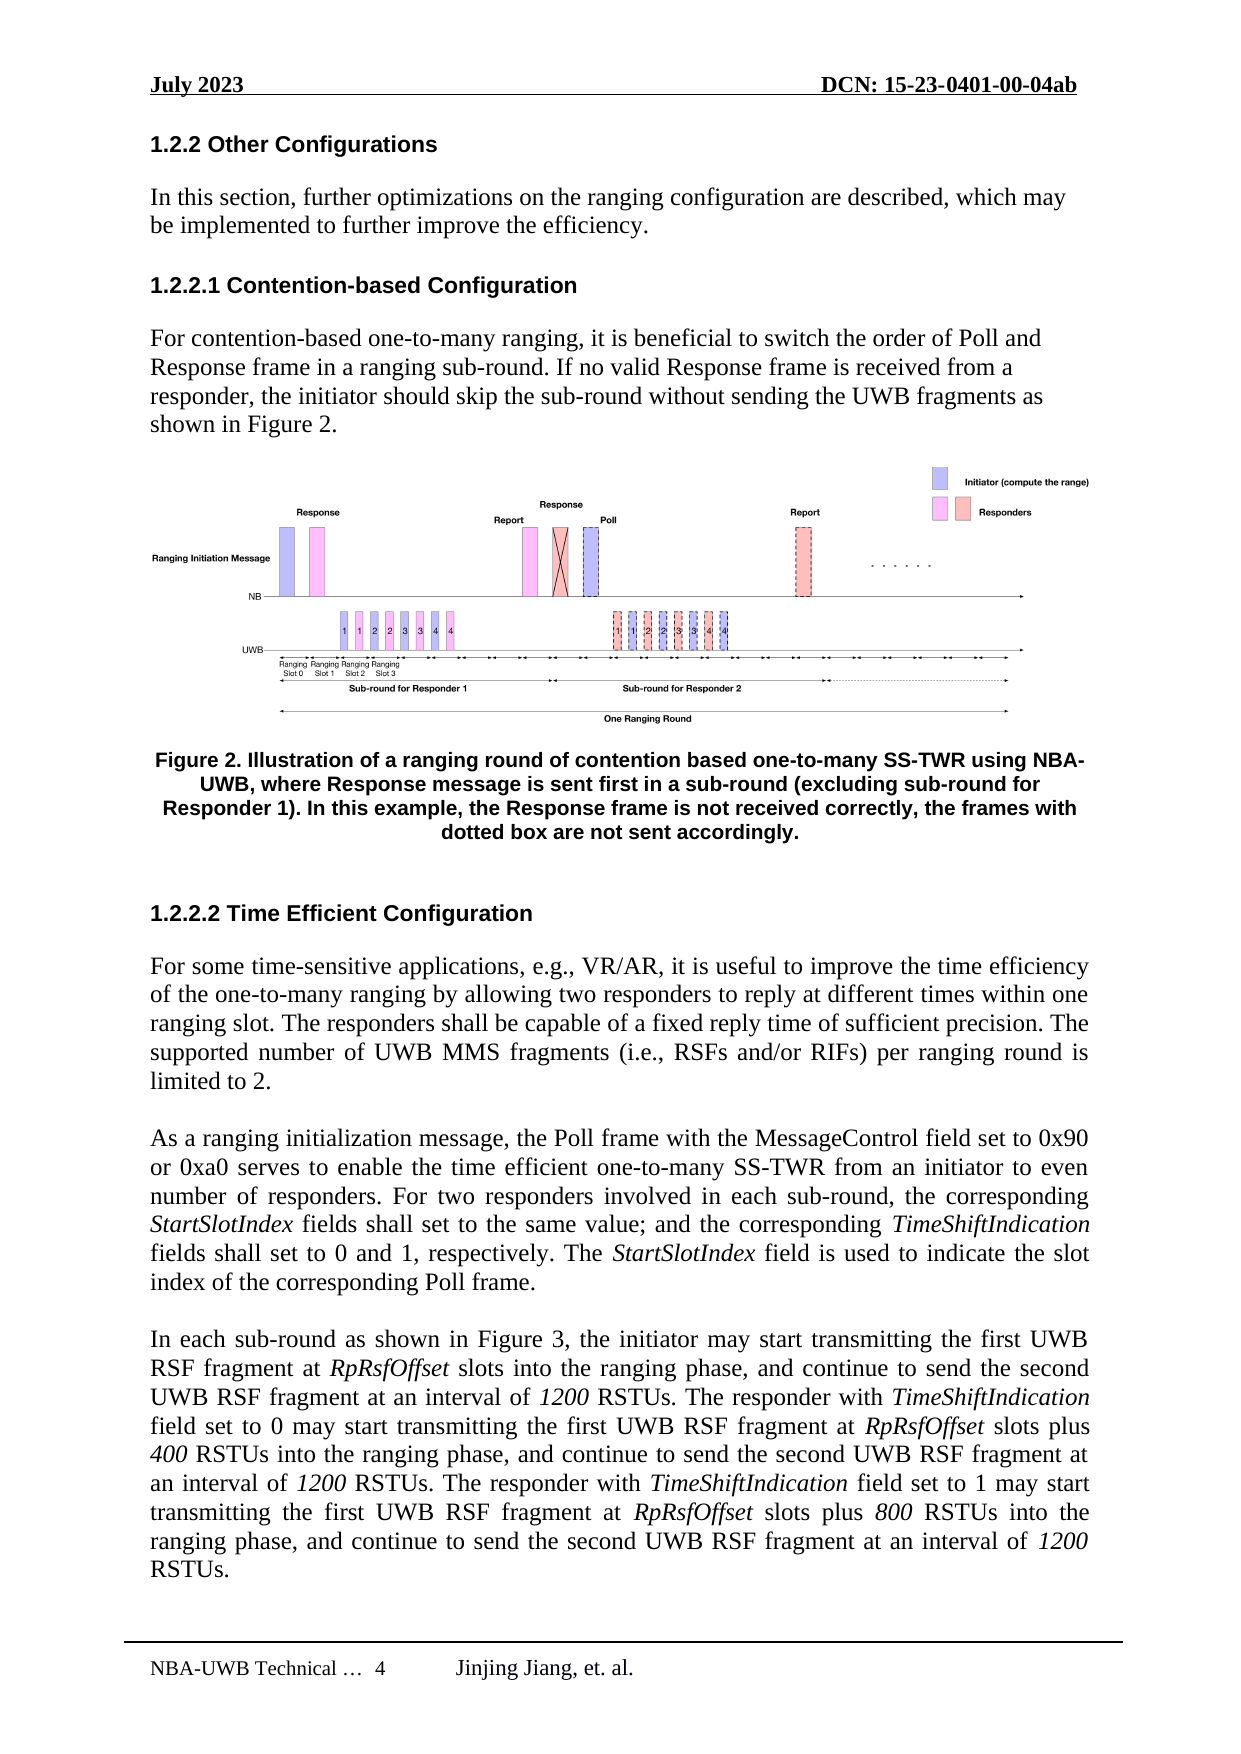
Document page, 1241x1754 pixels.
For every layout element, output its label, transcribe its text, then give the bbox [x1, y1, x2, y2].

text In this section, further optimizations on the ranging configuration are described, which may be implemented to further improve the efficiency. [150, 182, 1090, 239]
subtitle 1.2.2.2 Time Efficient Configuration [150, 902, 1090, 926]
text For contention-based one-to-many ranging, it is beneficial to switch the order of Poll and Response frame in a ranging sub-round. If no valid Response frame is received from a responder, the initiator should skip the sub-round without sending the UWB fragments as shown in Figure 2. [150, 323, 1090, 438]
subtitle 1.2.2.1 Contention-based Configuration [150, 274, 1090, 298]
subtitle 1.2.2 Other Configurations [150, 133, 1090, 157]
text As a ranging initialization message, the Poll frame with the MessageControl field set to 0x90 or 0xa0 serves to enable the time efficient one-to-many SS-TWR from an initiator to even number of responders. For two responders involved in each sub-round, the corresponding StartSlotIndex fields shall set to the same value; and the corresponding TimeShiftIndication fields shall set to 0 and 1, respectively. The StartSlotIndex field is used to indicate the slot index of the corresponding Poll frame. [150, 1123, 1090, 1296]
title Figure 2. Illustration of a ranging round of contention based one-to-many SS-TWR using NBA-UWB, where Response message is sent first in a sub-round (excluding sub-round for Responder 1). In this example, the Response frame is not received correctly, the frames with dotted box are not sent accordingly. [150, 748, 1090, 844]
text For some time-sensitive applications, e.g., VR/AR, it is useful to improve the time efficiency of the one-to-many ranging by allowing two responders to reply at different times within one ranging slot. The responders shall be capable of a fixed reply time of sufficient precision. The supported number of UWB MMS fragments (i.e., RSFs and/or RIFs) per ranging round is limited to 2. [150, 951, 1090, 1094]
text In each sub-round as shown in Figure 3, the initiator may start transmitting the first UWB RSF fragment at RpRsfOffset slots into the ranging phase, and continue to send the second UWB RSF fragment at an interval of 1200 RSTUs. The responder with TimeShiftIndication field set to 0 may start transmitting the first UWB RSF fragment at RpRsfOffset slots plus 400 RSTUs into the ranging phase, and continue to send the second UWB RSF fragment at an interval of 1200 RSTUs. The responder with TimeShiftIndication field set to 1 may start transmitting the first UWB RSF fragment at RpRsfOffset slots plus 800 RSTUs into the ranging phase, and continue to send the second UWB RSF fragment at an interval of 1200 RSTUs. [150, 1324, 1090, 1583]
